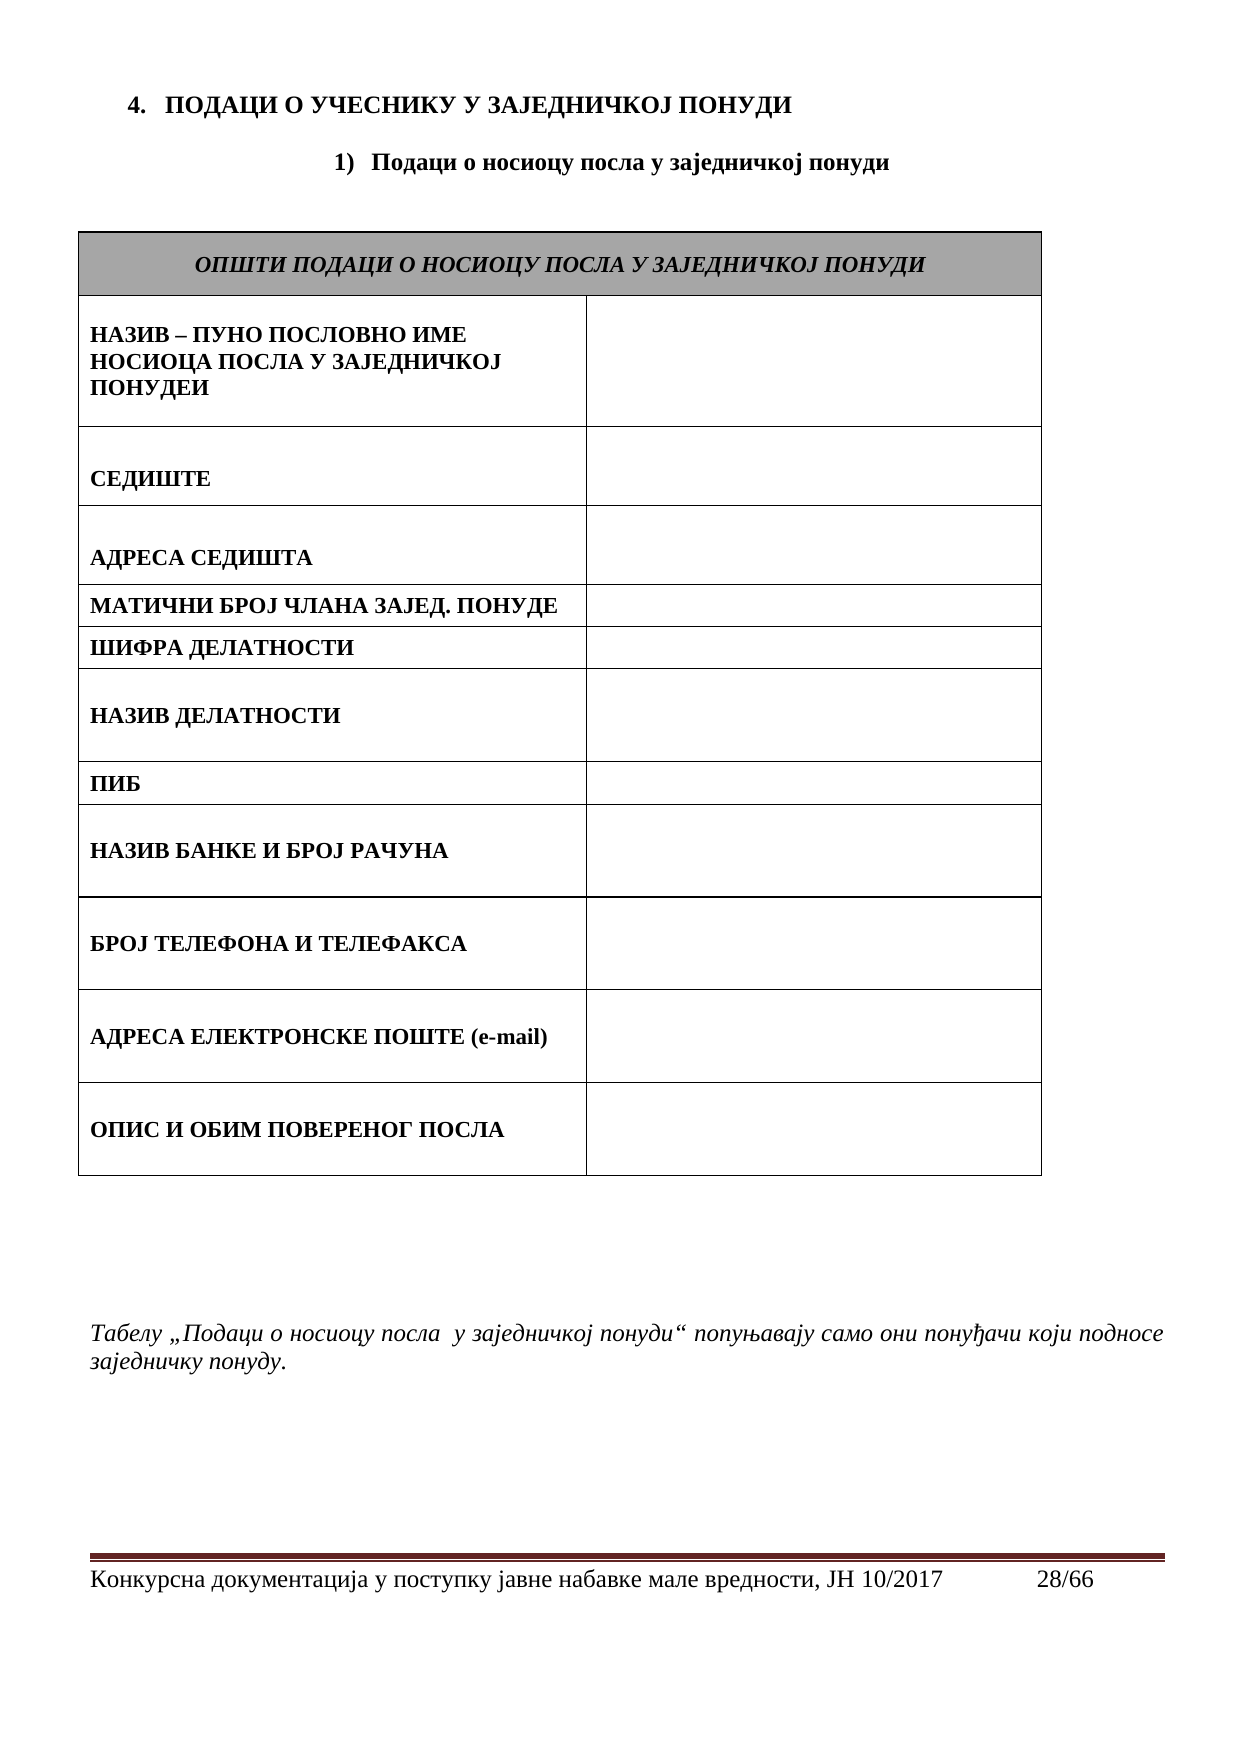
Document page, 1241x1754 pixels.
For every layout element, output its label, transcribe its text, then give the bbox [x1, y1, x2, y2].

table_cell АДРЕСА ЕЛЕКТРОНСКЕ ПОШТЕ (е-mail) [79, 990, 586, 1082]
table_cell МАТИЧНИ БРОЈ ЧЛАНА ЗАЈЕД. ПОНУДЕ [79, 585, 586, 626]
table_cell [587, 762, 1041, 803]
table_cell [587, 296, 1041, 426]
table_cell НАЗИВ БАНКЕ И БРОЈ РАЧУНА [79, 805, 586, 896]
table_cell ОПИС И ОБИМ ПОВЕРЕНОГ ПОСЛА [79, 1083, 586, 1175]
text Табелу „Подаци о носиоцу посла у заједничкој понуди“ попуњавају само они понуђачи који подносе заједничку понуду. [90, 1318, 1165, 1375]
list ПОДАЦИ О УЧЕСНИКУ У ЗАЈЕДНИЧКОЈ ПОНУДИ [127, 90, 1165, 119]
table_cell АДРЕСА СЕДИШТА [79, 506, 586, 583]
table_cell [587, 1083, 1041, 1175]
table_cell ШИФРА ДЕЛАТНОСТИ [79, 627, 586, 668]
table_header ОПШТИ ПОДАЦИ О НОСИОЦУ ПОСЛА У ЗАЈЕДНИЧКОЈ ПОНУДИ [79, 233, 1041, 295]
table_cell БРОЈ ТЕЛЕФОНА И ТЕЛЕФАКСА [79, 898, 586, 989]
list Подаци о носиоцу посла у заједничкој понуди [334, 147, 1165, 176]
table_cell [587, 627, 1041, 668]
table_cell [587, 585, 1041, 626]
table_cell СЕДИШТЕ [79, 427, 586, 504]
table_cell [587, 805, 1041, 896]
table_cell [587, 990, 1041, 1082]
table_cell ПИБ [79, 762, 586, 803]
table_cell [587, 898, 1041, 989]
table_cell [587, 427, 1041, 504]
table_cell НАЗИВ ДЕЛАТНОСТИ [79, 669, 586, 761]
table_cell НАЗИВ – ПУНО ПОСЛОВНО ИМЕ НОСИОЦА ПОСЛА У ЗАЈЕДНИЧКОЈ ПОНУДЕИ [79, 296, 586, 426]
table_cell [587, 669, 1041, 761]
table_cell [587, 506, 1041, 583]
